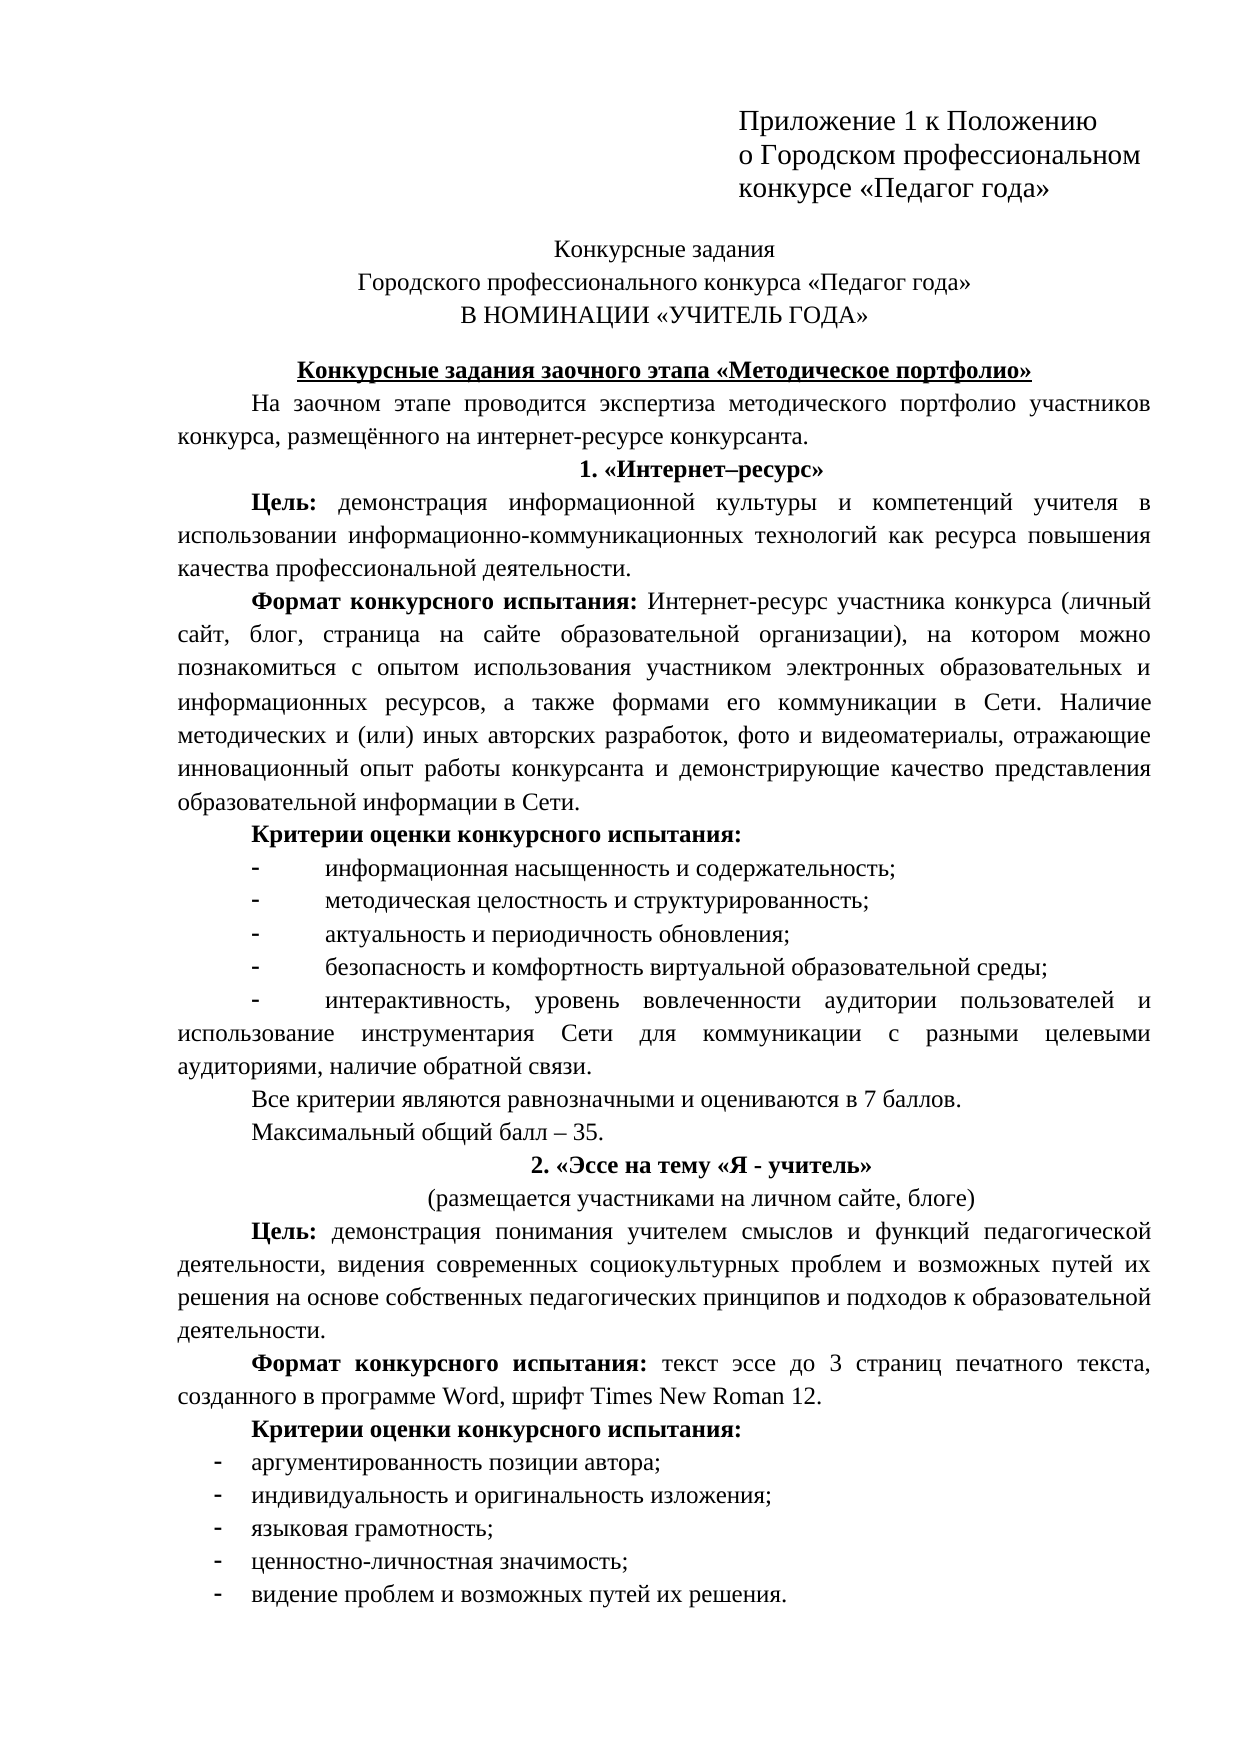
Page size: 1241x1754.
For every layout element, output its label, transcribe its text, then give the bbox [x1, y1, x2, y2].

text На заочном этапе проводится экспертиза методического портфолио участников конкурса, размещённого на интернет-ресурсе конкурсанта. [177, 388, 1152, 450]
text Формат конкурсного испытания: Интернет-ресурс участника конкурса (личный сайт, блог, страница на сайте образовательной организации), на котором можно познакомиться с опытом использования участником электронных образовательных и информационных ресурсов, а также формами его коммуникации в Сети. Наличие методических и (или) иных авторских разработок, фото и видеоматериалы, отражающие инновационный опыт работы конкурсанта и демонстрирующие качество представления образовательной информации в Сети. [177, 586, 1152, 815]
list безопасность и комфортность виртуальной образовательной среды; [177, 952, 1152, 980]
text Максимальный общий балл – 35. [177, 1117, 1152, 1146]
text Конкурсные задания заочного этапа «Методическое портфолио» [177, 355, 1152, 384]
text Городского профессионального конкурса «Педагог года» [177, 267, 1152, 296]
text 1. «Интернет–ресурс» [177, 454, 1152, 483]
text конкурсе «Педагог года» [738, 171, 1152, 204]
text Цель: демонстрация информационной культуры и компетенций учителя в использовании информационно-коммуникационных технологий как ресурса повышения качества профессиональной деятельности. [177, 487, 1152, 582]
list ценностно-личностная значимость; [213, 1546, 1152, 1575]
text о Городском профессиональном [738, 137, 1152, 171]
list методическая целостность и структурированность; [177, 886, 1152, 914]
text Все критерии являются равнозначными и оцениваются в 7 баллов. [177, 1084, 1152, 1112]
list интерактивность, уровень вовлеченности аудитории пользователей и использование инструментария Сети для коммуникации с разными целевыми аудиториями, наличие обратной связи. [177, 985, 1152, 1079]
text Цель: демонстрация понимания учителем смыслов и функций педагогической деятельности, видения современных социокультурных проблем и возможных путей их решения на основе собственных педагогических принципов и подходов к образовательной деятельности. [177, 1216, 1152, 1344]
list аргументированность позиции автора; [213, 1447, 1152, 1476]
text В НОМИНАЦИИ «УЧИТЕЛЬ ГОДА» [177, 300, 1152, 329]
text 2. «Эссе на тему «Я - учитель» [177, 1150, 1152, 1178]
list информационная насыщенность и содержательность; [177, 853, 1152, 881]
list видение проблем и возможных путей их решения. [213, 1579, 1152, 1608]
text Конкурсные задания [177, 234, 1152, 263]
list актуальность и периодичность обновления; [177, 919, 1152, 947]
text Формат конкурсного испытания: текст эссе до 3 страниц печатного текста, созданного в программе Word, шрифт Times New Roman 12. [177, 1348, 1152, 1410]
text Критерии оценки конкурсного испытания: [177, 1414, 1152, 1443]
text Критерии оценки конкурсного испытания: [177, 819, 1152, 848]
list языковая грамотность; [213, 1513, 1152, 1542]
text (размещается участниками на личном сайте, блоге) [177, 1183, 1152, 1212]
text Приложение 1 к Положению [738, 103, 1152, 137]
list индивидуальность и оригинальность изложения; [213, 1480, 1152, 1509]
